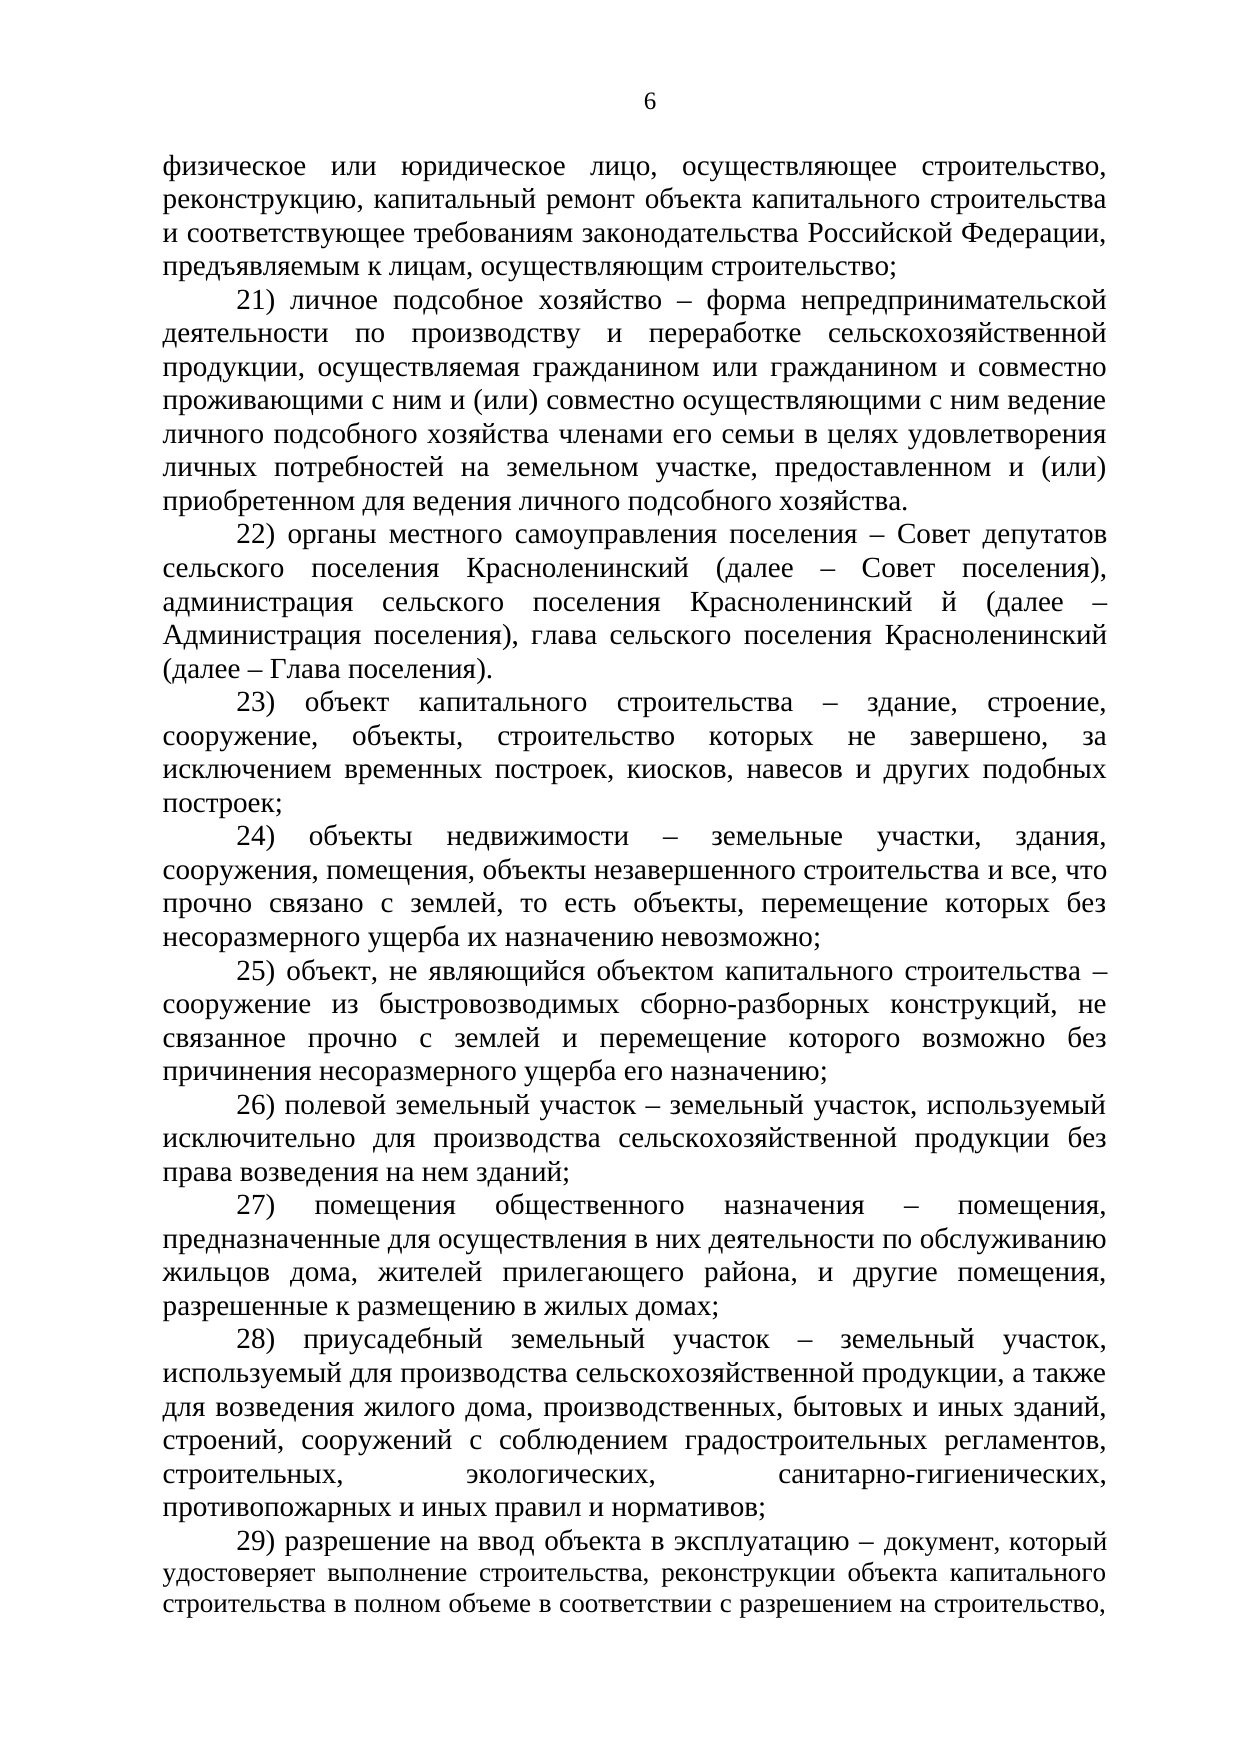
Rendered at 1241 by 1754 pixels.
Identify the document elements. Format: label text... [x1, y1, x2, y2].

text 23) объект капитального строительства – здание, строение, сооружение, объекты, строительство которых не завершено, за исключением временных построек, киосков, навесов и других подобных построек; [162, 684, 1107, 818]
text 22) органы местного самоуправления поселения – Совет депутатов сельского поселения Красноленинский (далее – Совет поселения), администрация сельского поселения Красноленинский й (далее – Администрация поселения), глава сельского поселения Красноленинский (далее – Глава поселения). [162, 517, 1107, 684]
text 21) личное подсобное хозяйство – форма непредпринимательской деятельности по производству и переработке сельскохозяйственной продукции, осуществляемая гражданином или гражданином и совместно проживающими с ним и (или) совместно осуществляющими с ним ведение личного подсобного хозяйства членами его семьи в целях удовлетворения личных потребностей на земельном участке, предоставленном и (или) приобретенном для ведения личного подсобного хозяйства. [162, 282, 1107, 517]
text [162, 1523, 1107, 1584]
text 26) полевой земельный участок – земельный участок, используемый исключительно для производства сельскохозяйственной продукции без права возведения на нем зданий; [162, 1087, 1107, 1187]
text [162, 148, 1107, 282]
text 28) приусадебный земельный участок – земельный участок, используемый для производства сельскохозяйственной продукции, а также для возведения жилого дома, производственных, бытовых и иных зданий, строений, сооружений с соблюдением градостроительных регламентов, строительных, экологических, санитарно-гигиенических, противопожарных и иных правил и нормативов; [162, 1322, 1107, 1523]
text 27) помещения общественного назначения – помещения, предназначенные для осуществления в них деятельности по обслуживанию жильцов дома, жителей прилегающего района, и другие помещения, разрешенные к размещению в жилых домах; [162, 1187, 1107, 1322]
text 25) объект, не являющийся объектом капитального строительства – сооружение из быстровозводимых сборно-разборных конструкций, не связанное прочно с землей и перемещение которого возможно без причинения несоразмерного ущерба его назначению; [162, 953, 1107, 1087]
text 24) объекты недвижимости – земельные участки, здания, сооружения, помещения, объекты незавершенного строительства и все, что прочно связано с землей, то есть объекты, перемещение которых без несоразмерного ущерба их назначению невозможно; [162, 818, 1107, 953]
